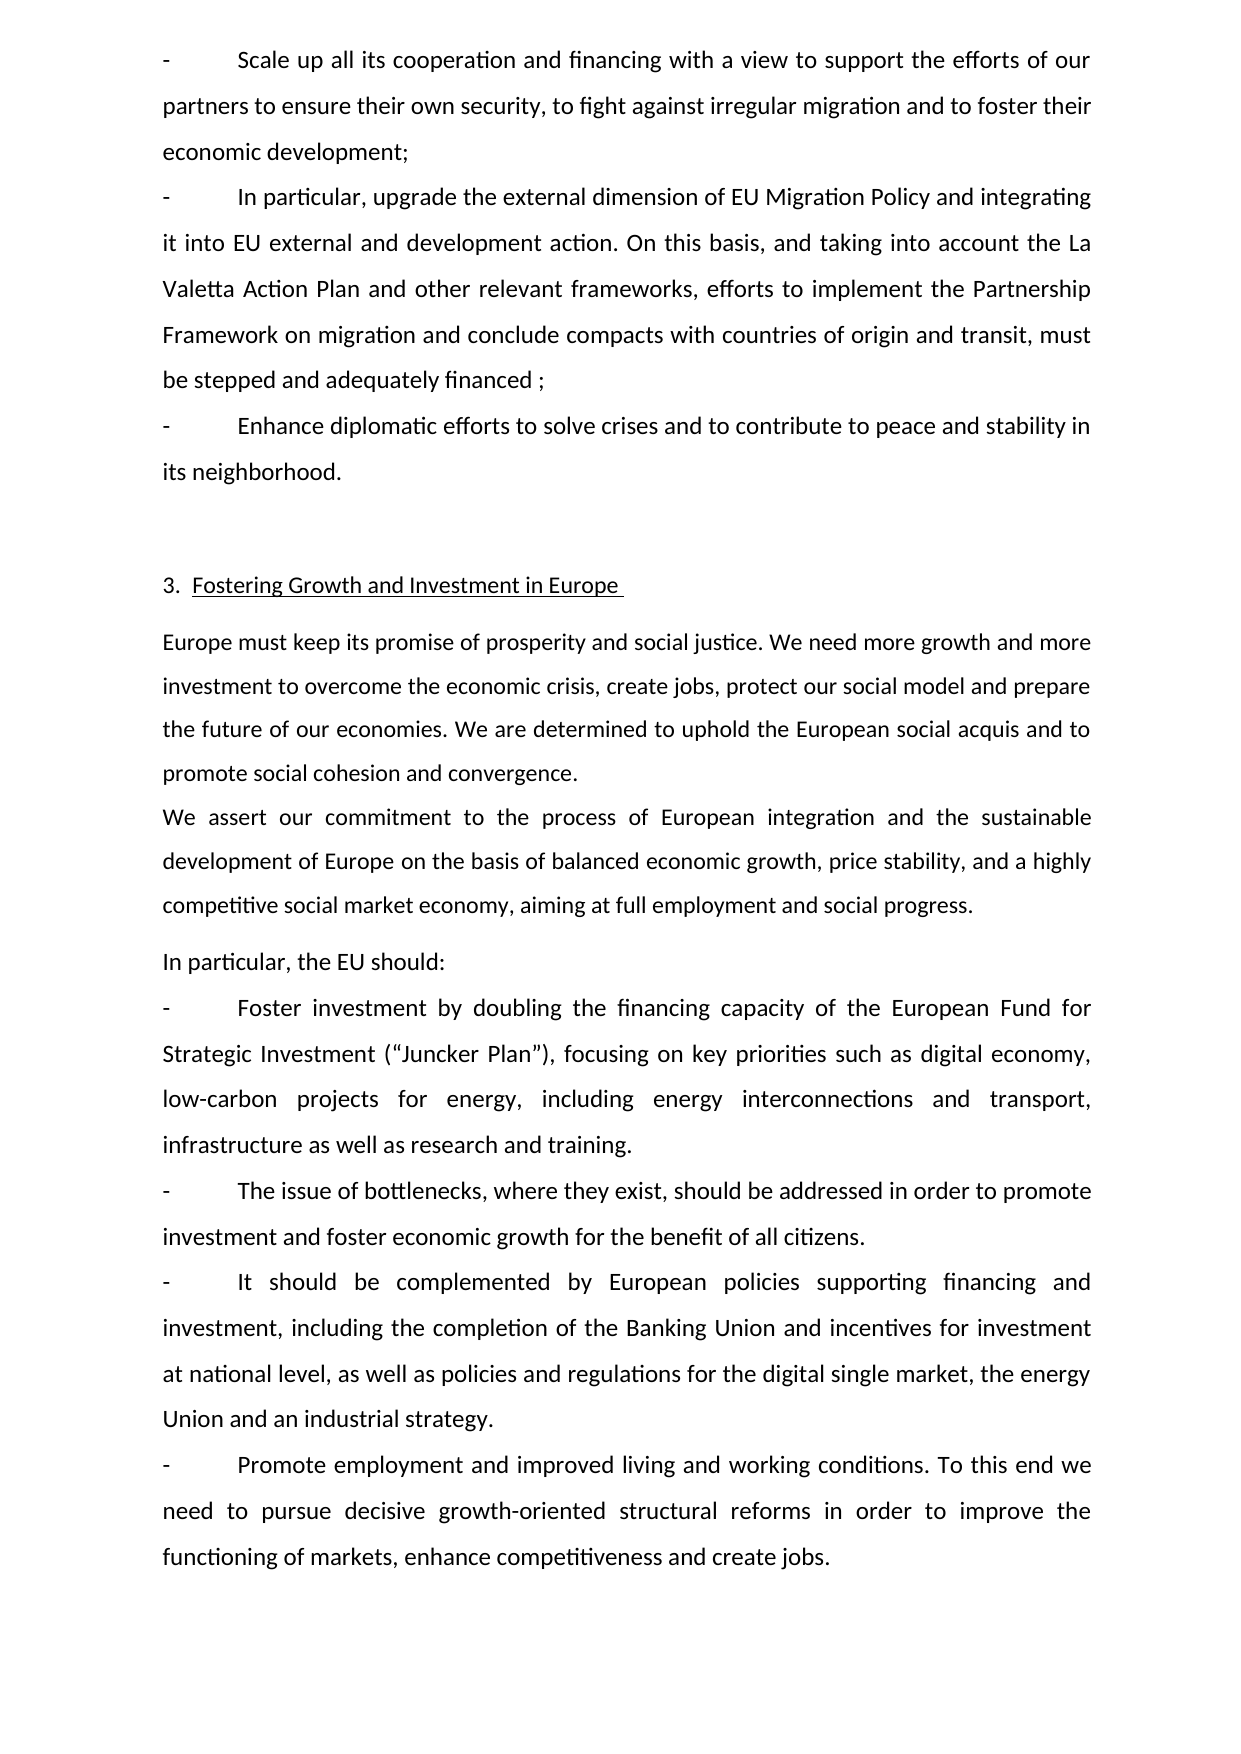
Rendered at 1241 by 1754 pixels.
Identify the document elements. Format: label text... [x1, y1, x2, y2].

text Europe must keep its promise of prosperity and social justice. We need more growth and more investment to overcome the economic crisis, create jobs, protect our social model and prepare the future of our economies. We are determined to uphold the European social acquis and to promote social cohesion and convergence. [162, 627, 1093, 788]
list Foster investment by doubling the financing capacity of the European Fund for Strategic Investment (“Juncker Plan”), focusing on key priorities such as digital economy, low-carbon projects for energy, including energy interconnections and transport, infrastructure as well as research and training. [162, 992, 1093, 1160]
list The issue of bottlenecks, where they exist, should be addressed in order to promote investment and foster economic growth for the benefit of all citizens. [162, 1175, 1093, 1251]
list In particular, upgrade the external dimension of EU Migration Policy and integrating it into EU external and development action. On this basis, and taking into account the La Valetta Action Plan and other relevant frameworks, efforts to implement the Partnership Framework on migration and conclude compacts with countries of origin and transit, must be stepped and adequately financed ; [162, 182, 1093, 395]
list Enhance diplomatic efforts to solve crises and to contribute to peace and stability in its neighborhood. [162, 410, 1093, 486]
list In particular, the EU should: [162, 946, 1093, 977]
list Promote employment and improved living and working conditions. To this end we need to pursue decisive growth-oriented structural reforms in order to improve the functioning of markets, enhance competitiveness and create jobs. [162, 1449, 1093, 1571]
list Scale up all its cooperation and financing with a view to support the efforts of our partners to ensure their own security, to fight against irregular migration and to foster their economic development; [162, 44, 1093, 166]
text We assert our commitment to the process of European integration and the sustainable development of Europe οn the basis of balanced economic growth, price stability, and a highly competitive social market economy, aiming at full employment and social progress. [162, 802, 1093, 919]
list It should be complemented by European policies supporting financing and investment, including the completion of the Banking Union and incentives for investment at national level, as well as policies and regulations for the digital single market, the energy Union and an industrial strategy. [162, 1266, 1093, 1434]
list Fostering Growth and Investment in Europe [162, 571, 1093, 600]
